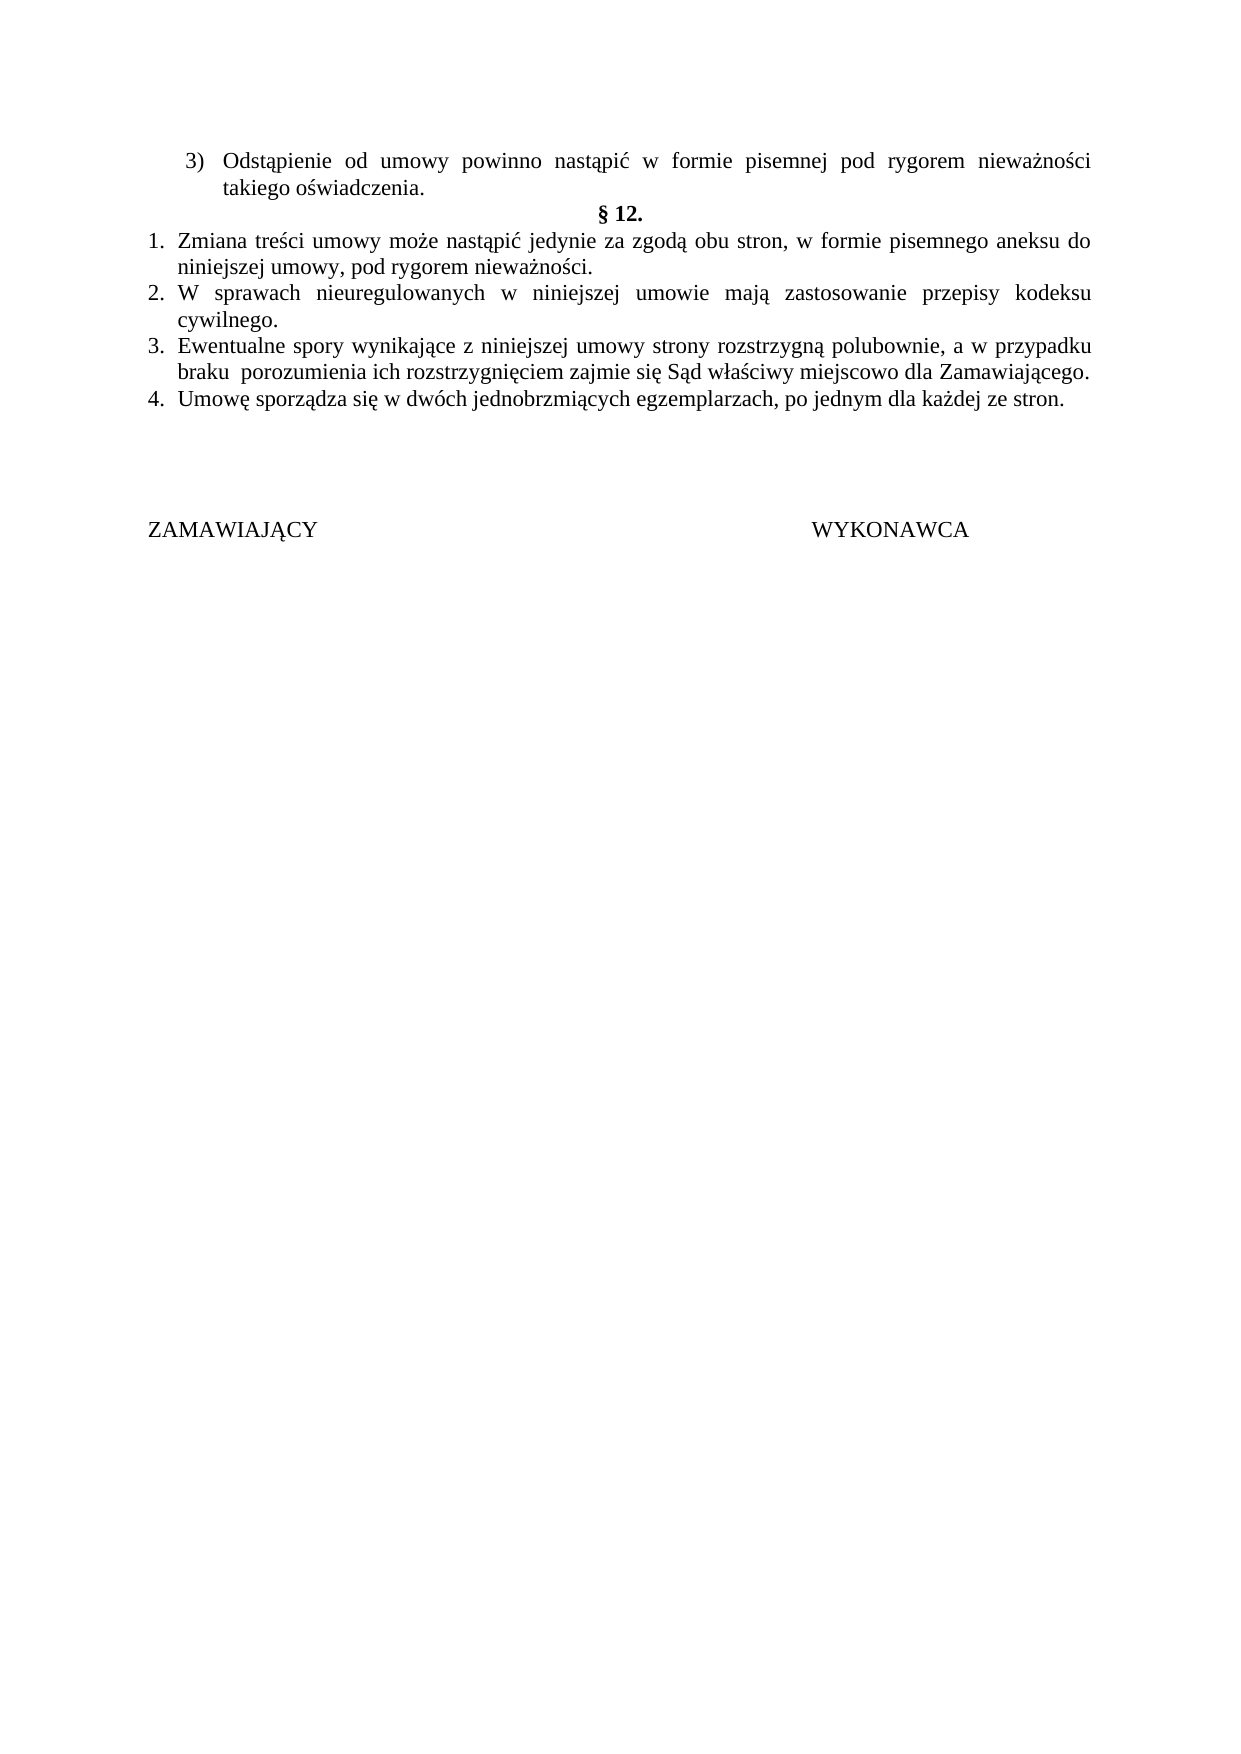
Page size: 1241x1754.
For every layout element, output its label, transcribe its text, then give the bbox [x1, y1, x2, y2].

text ZAMAWIAJĄCY WYKONAWCA [148, 517, 1093, 543]
list Zmiana treści umowy może nastąpić jedynie za zgodą obu stron, w formie pisemnego aneksu do niniejszej umowy, pod rygorem nieważności. [148, 227, 1093, 279]
list Ewentualne spory wynikające z niniejszej umowy strony rozstrzygną polubownie, a w przypadku braku porozumienia ich rozstrzygnięciem zajmie się Sąd właściwy miejscowo dla Zamawiającego. [148, 332, 1093, 385]
text § 12. [148, 200, 1093, 227]
list Umowę sporządza się w dwóch jednobrzmiących egzemplarzach, po jednym dla każdej ze stron. [148, 385, 1093, 411]
list W sprawach nieuregulowanych w niniejszej umowie mają zastosowanie przepisy kodeksu cywilnego. [148, 279, 1093, 332]
list Odstąpienie od umowy powinno nastąpić w formie pisemnej pod rygorem nieważności takiego oświadczenia. [185, 148, 1093, 200]
